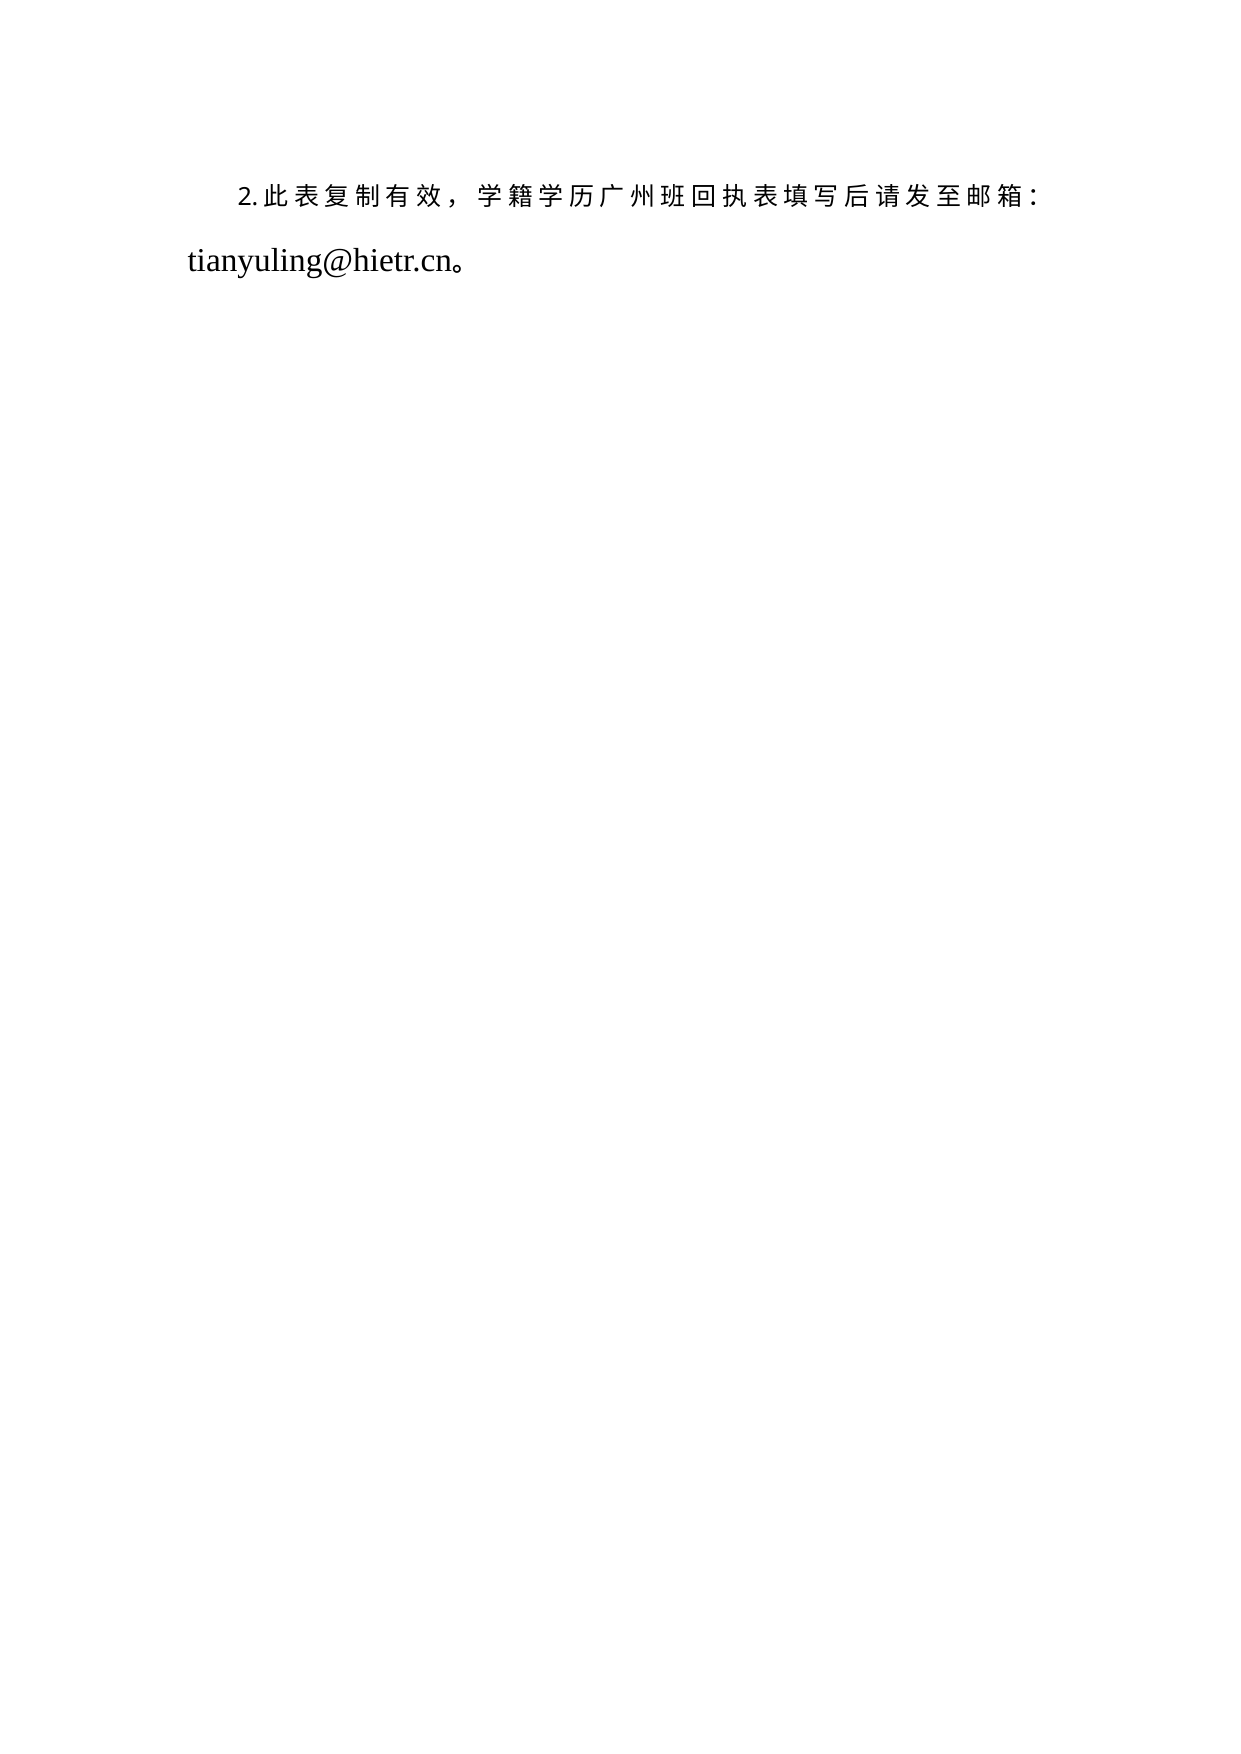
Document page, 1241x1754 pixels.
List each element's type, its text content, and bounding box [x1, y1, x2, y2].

list 2.此表复制有效，学籍学历广州班回执表填写后请发至邮箱：tianyuling@hietr.cn。 [187, 162, 1053, 292]
